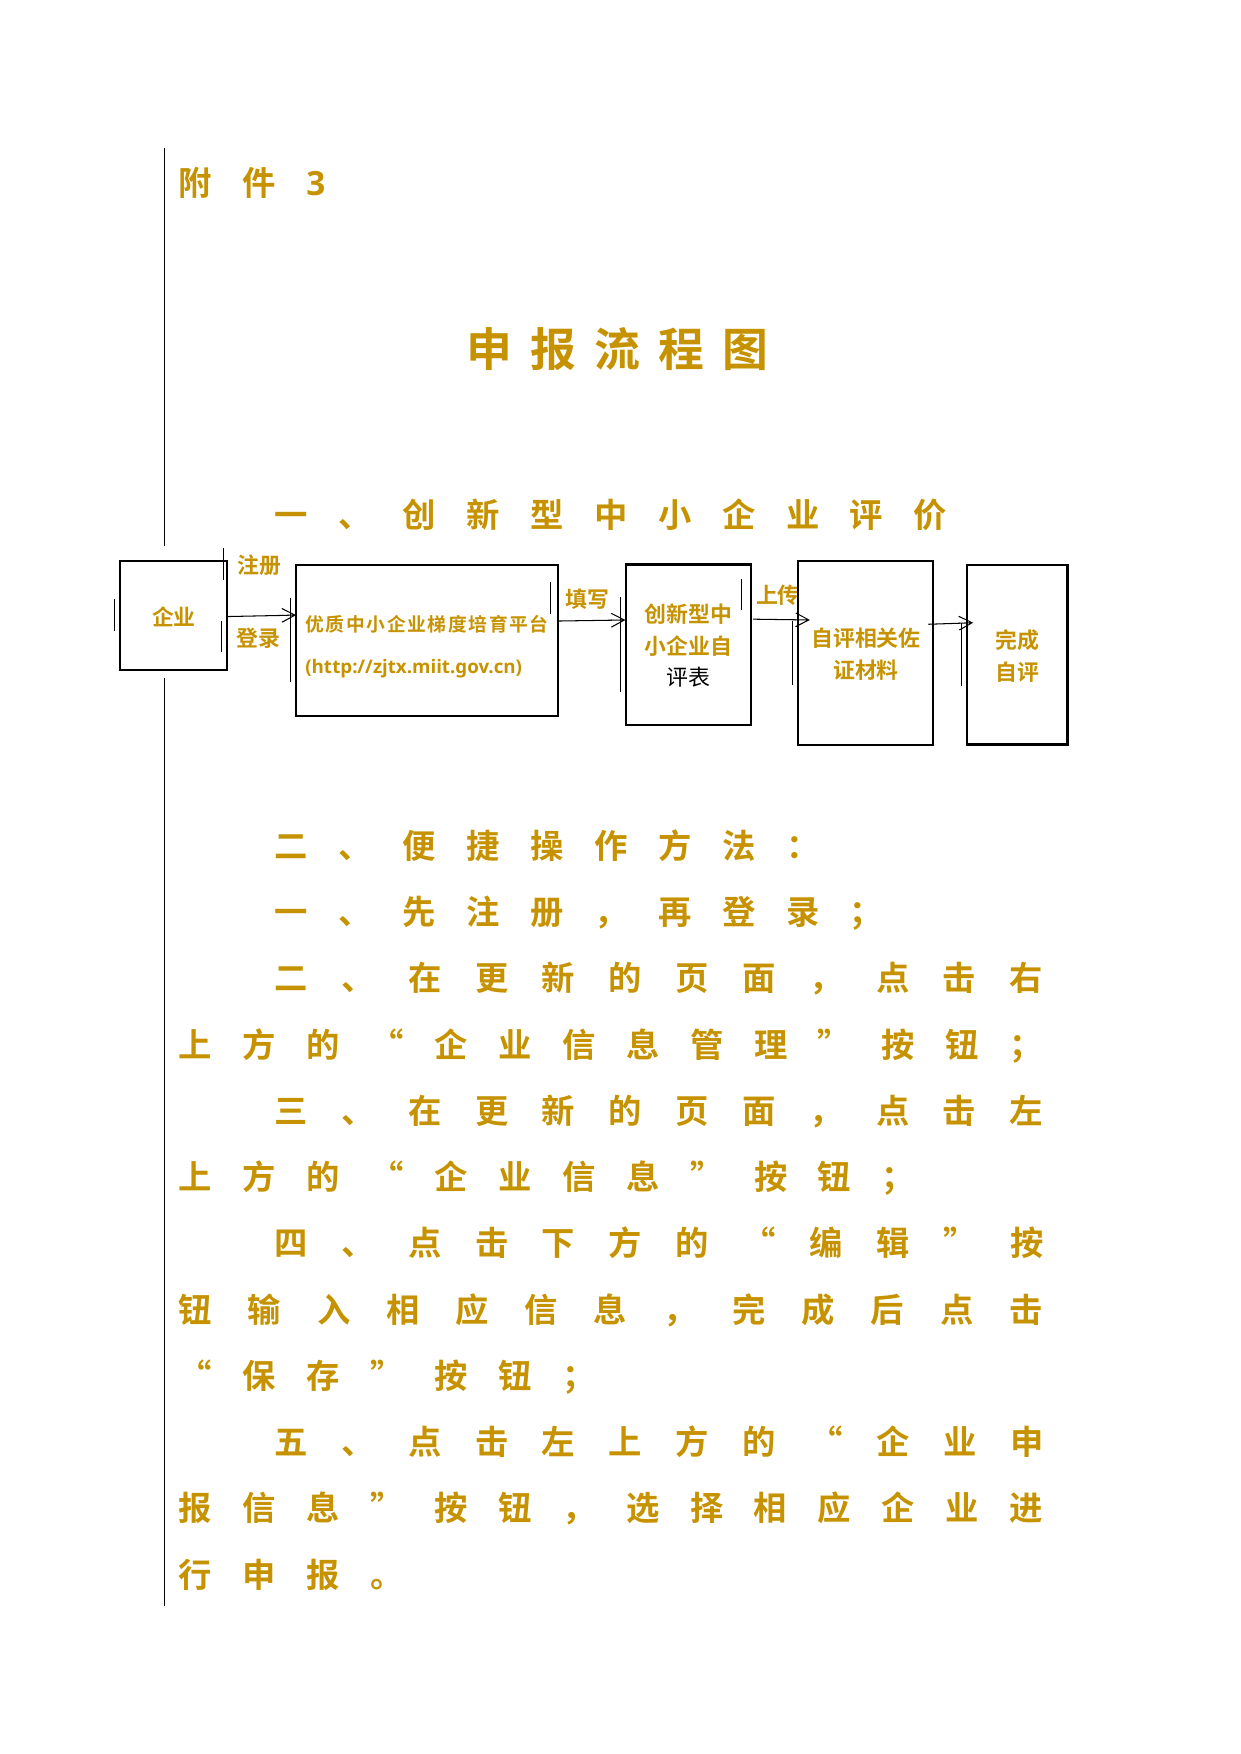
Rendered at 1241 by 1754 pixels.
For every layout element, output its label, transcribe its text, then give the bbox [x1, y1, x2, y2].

text 二、便捷操作方法： [178, 811, 1074, 877]
text 附件3 [178, 148, 1074, 214]
text 申报流程图 [178, 281, 1074, 413]
text 三、在更新的页面，点击左上方的“企业信息”按钮； [178, 1076, 1074, 1208]
text 五、点击左上方的“企业申报信息”按钮，选择相应企业进行申报。 [178, 1407, 1074, 1606]
text 二、在更新的页面，点击右上方的“企业信息管理”按钮； [178, 943, 1074, 1076]
text 一、创新型中小企业评价 [178, 479, 1074, 546]
text 一、先注册，再登录； [178, 877, 1074, 943]
text 四、点击下方的“编辑”按钮输入相应信息，完成后点击“保存”按钮； [178, 1208, 1074, 1407]
